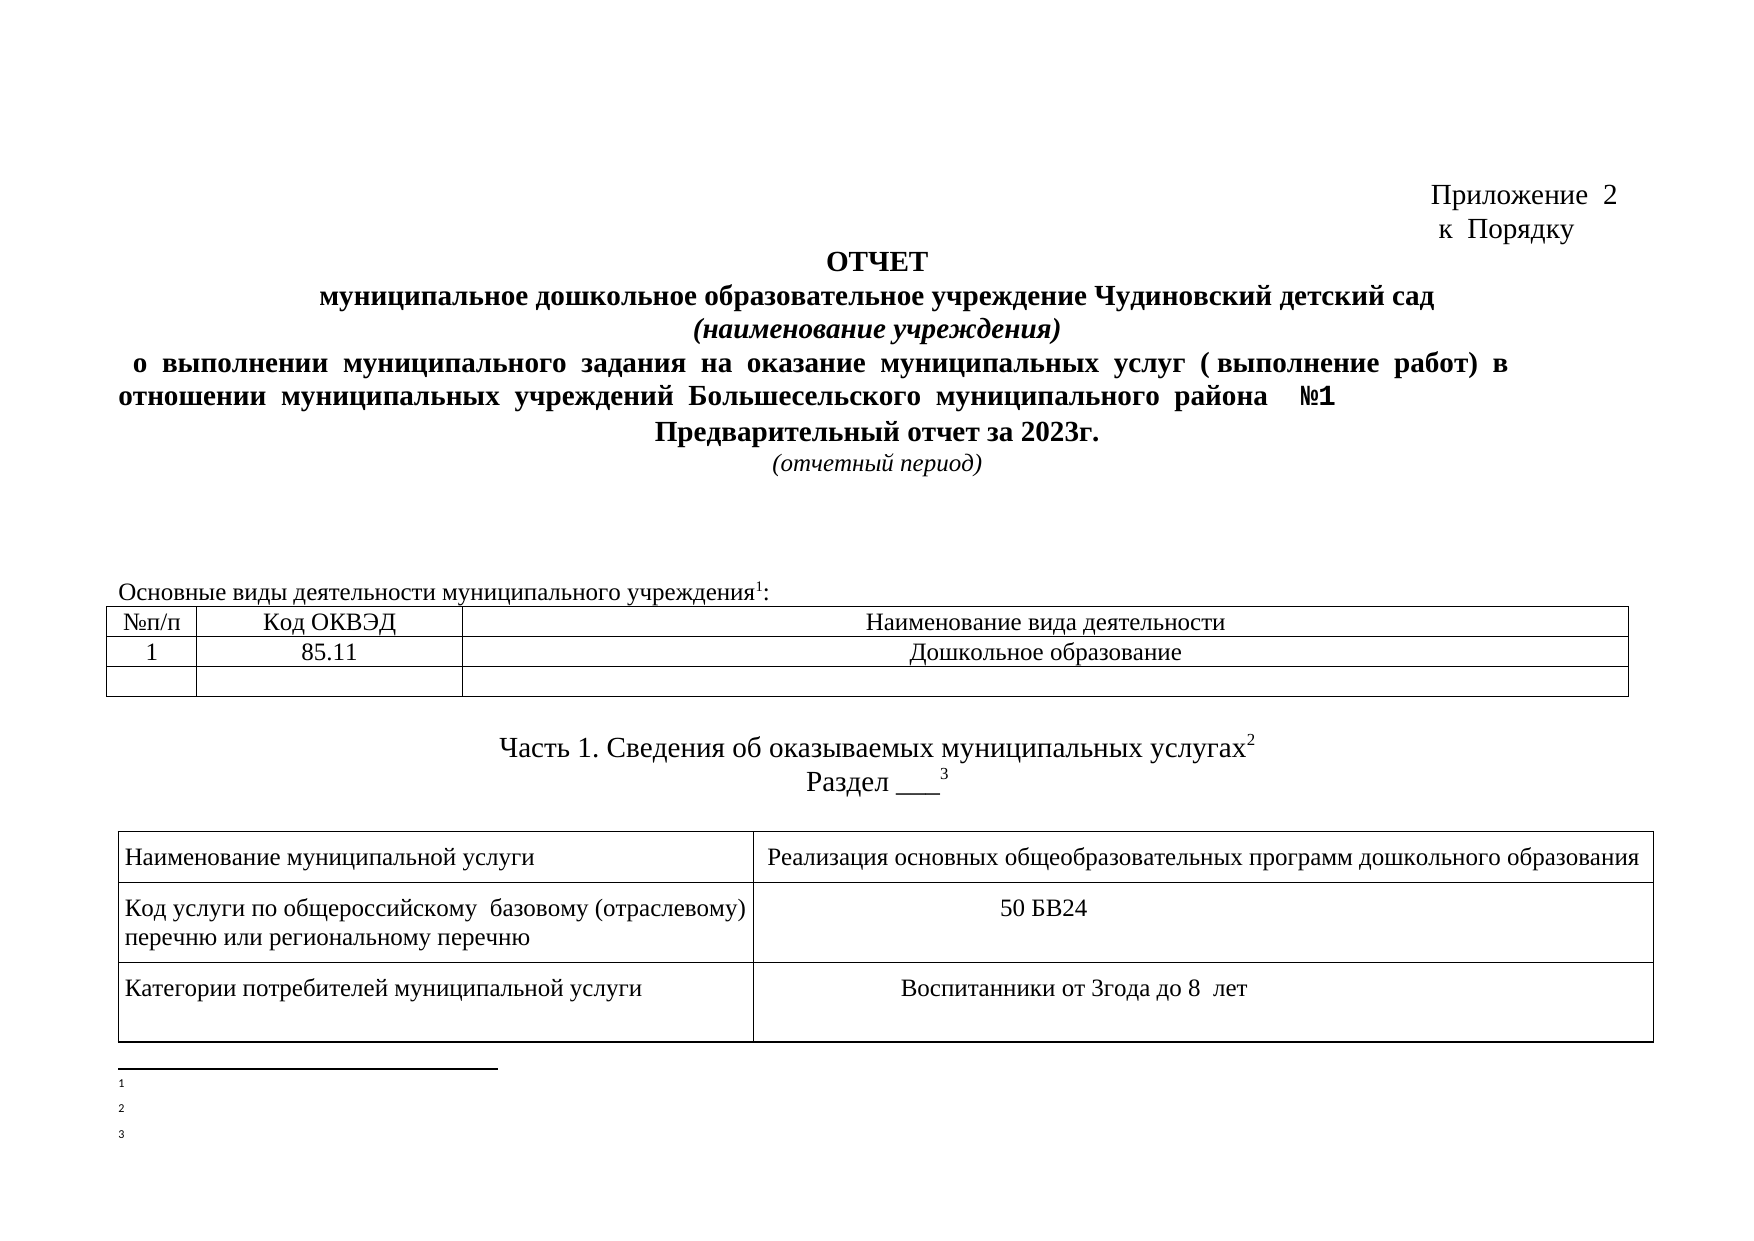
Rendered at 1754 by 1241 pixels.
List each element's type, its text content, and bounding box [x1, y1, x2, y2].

text (наименование учреждения) [118, 311, 1636, 345]
table_cell Дошкольное образование [463, 637, 1628, 666]
text Раздел ___ [118, 764, 1636, 797]
text Основные виды деятельности муниципального учреждения: [118, 577, 1636, 606]
text муниципальное дошкольное образовательное учреждение Чудиновский детский сад [118, 278, 1636, 311]
text ОТЧЕТ [118, 244, 1636, 278]
table_cell Код услуги по общероссийскому базовому (отраслевому) перечню или региональному перечню [119, 883, 753, 962]
text к Порядку [118, 211, 1636, 244]
table_cell 85.11 [197, 637, 462, 666]
table_cell [107, 667, 196, 696]
text Приложение 2 [118, 177, 1636, 211]
table_cell 1 [107, 637, 196, 666]
text о выполнении муниципального задания на оказание муниципальных услуг ( выполнение работ) в отношении муниципальных учреждений Большесельского муниципального района №1 [118, 345, 1636, 414]
table_header Реализация основных общеобразовательных программ дошкольного образования [754, 832, 1653, 882]
table_cell [463, 667, 1628, 696]
table_header Код ОКВЭД [197, 607, 462, 636]
table_header №п/п [107, 607, 196, 636]
table_cell [197, 667, 462, 696]
text Часть 1. Сведения об оказываемых муниципальных услугах [118, 730, 1636, 764]
text Предварительный отчет за 2023г. [118, 414, 1636, 448]
table_cell 50 БВ24 [754, 883, 1653, 962]
table_header Наименование вида деятельности [463, 607, 1628, 636]
text (отчетный период) [118, 448, 1636, 477]
table_header Наименование муниципальной услуги [119, 832, 753, 882]
table_cell Категории потребителей муниципальной услуги [119, 963, 753, 1041]
table_cell Воспитанники от 3года до 8 лет [754, 963, 1653, 1041]
